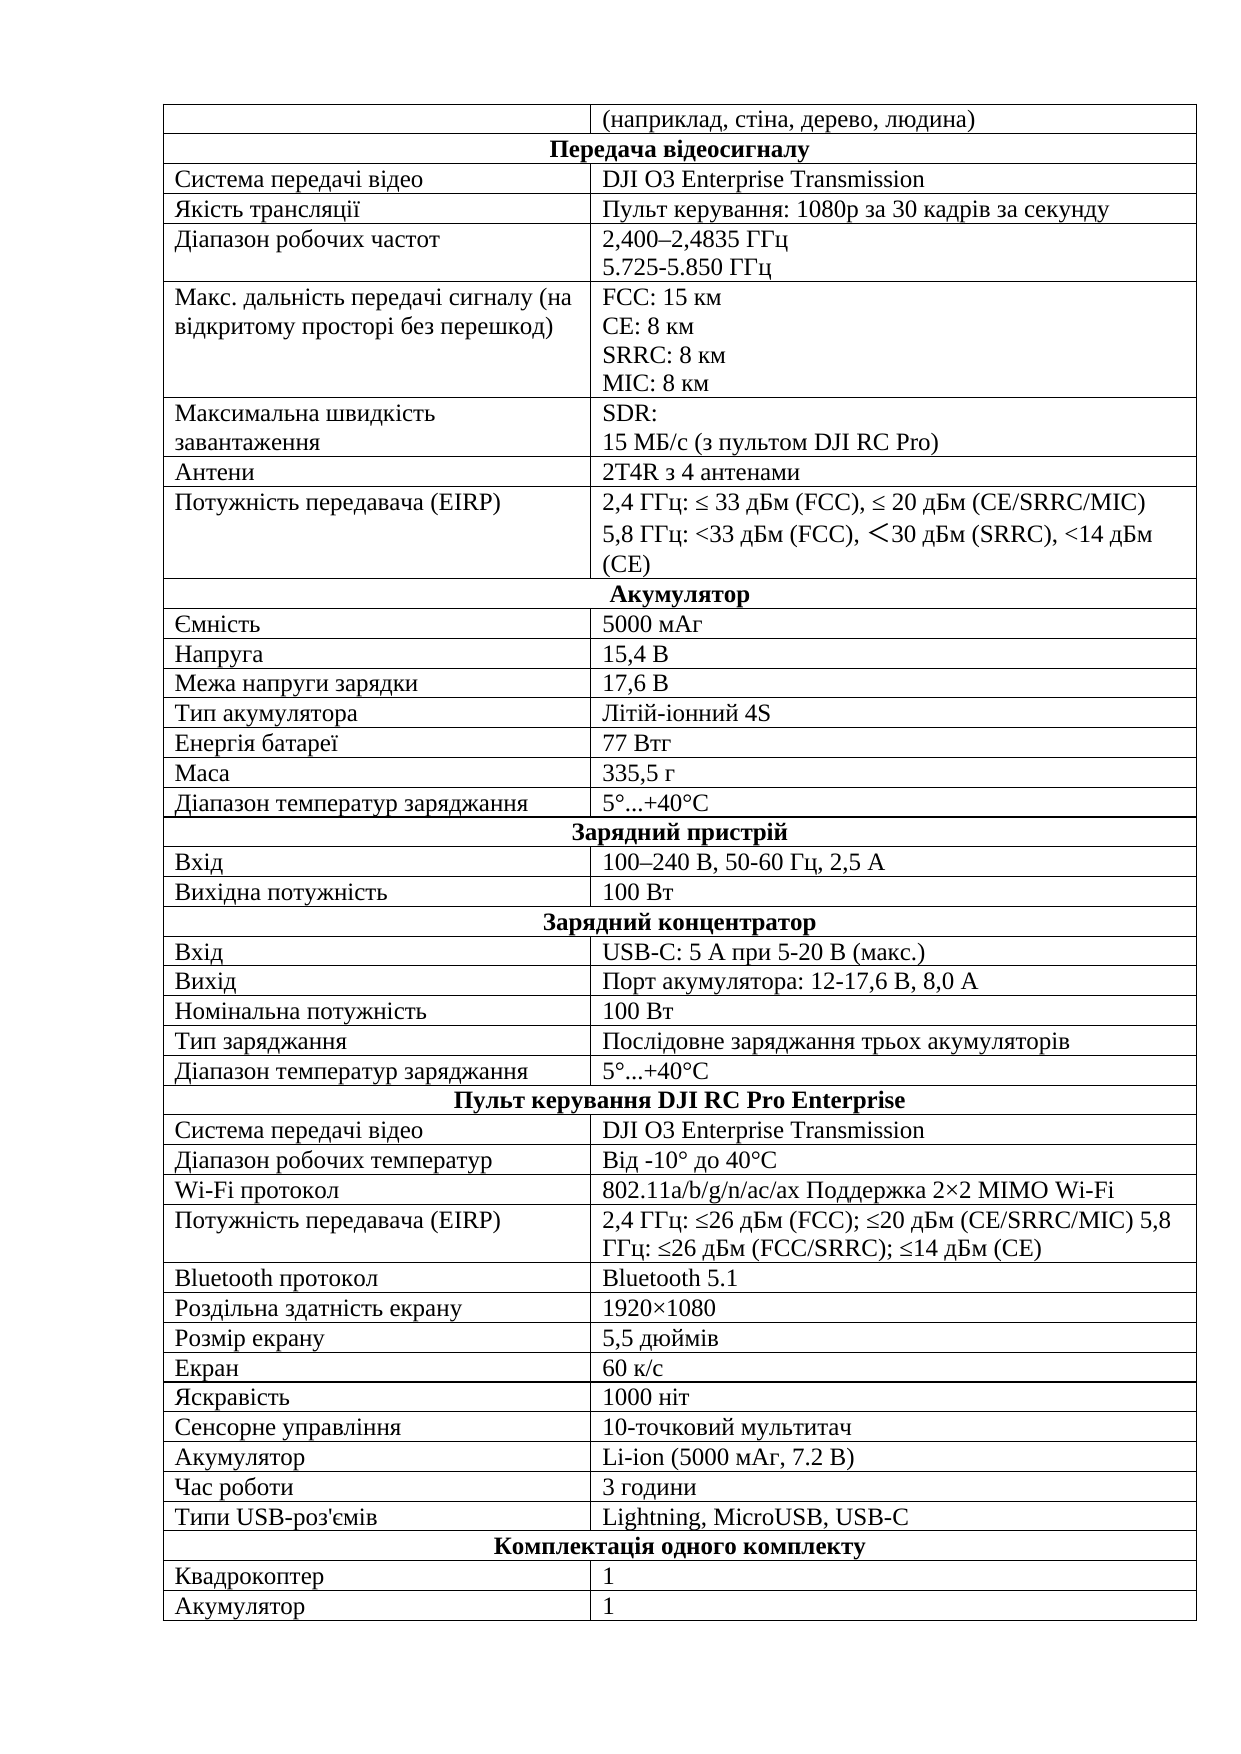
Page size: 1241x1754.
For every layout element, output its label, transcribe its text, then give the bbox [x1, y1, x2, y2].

table_cell Роздільна здатність екрану [164, 1293, 590, 1322]
table_cell Тип акумулятора [164, 698, 590, 727]
table_cell Порт акумулятора: 12-17,6 В, 8,0 А [591, 966, 1196, 995]
table_cell 100 Вт [591, 996, 1196, 1025]
table_cell 1000 ніт [591, 1383, 1196, 1411]
table_cell 2T4R з 4 антенами [591, 457, 1196, 486]
table_cell Зарядний концентратор [164, 907, 1196, 936]
table_cell 1 [591, 1591, 1196, 1620]
table_cell Bluetooth протокол [164, 1263, 590, 1292]
table_cell Діапазон робочих частот [164, 224, 590, 281]
table_cell DJI O3 Enterprise Transmission [591, 164, 1196, 193]
table_cell Діапазон робочих температур [164, 1145, 590, 1174]
table_cell 802.11a/b/g/n/ac/ax Поддержка 2×2 MIMO Wi-Fi [591, 1175, 1196, 1204]
table_cell 2,4 ГГц: ≤26 дБм (FCC); ≤20 дБм (CE/SRRC/MIC) 5,8 ГГц: ≤26 дБм (FCC/SRRC); ≤14 дБм (CE) [591, 1205, 1196, 1262]
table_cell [164, 105, 590, 133]
table_cell Маса [164, 758, 590, 787]
table_cell Ємність [164, 609, 590, 638]
table_cell Система передачі відео [164, 1115, 590, 1144]
table_cell Від -10° до 40°C [591, 1145, 1196, 1174]
table_cell Тип заряджання [164, 1026, 590, 1055]
table_cell 5,5 дюймів [591, 1323, 1196, 1352]
table_cell Діапазон температур заряджання [164, 788, 590, 816]
table_cell 5000 мАг [591, 609, 1196, 638]
table_cell 5°...+40°С [591, 788, 1196, 816]
table_cell 1 [591, 1561, 1196, 1590]
table_cell Діапазон температур заряджання [164, 1056, 590, 1084]
table_cell Li-ion (5000 мАг, 7.2 В) [591, 1442, 1196, 1471]
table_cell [591, 105, 1196, 133]
table_cell Екран [164, 1353, 590, 1381]
table_cell Потужність передавача (EIRP) [164, 1205, 590, 1262]
table_cell Яскравість [164, 1383, 590, 1411]
table_cell 5°...+40°С [591, 1056, 1196, 1084]
table_cell 15,4 В [591, 639, 1196, 667]
table_cell Зарядний пристрій [164, 818, 1196, 846]
table_cell FCC: 15 км CE: 8 км SRRC: 8 км MIC: 8 км [591, 282, 1196, 397]
table_cell 17,6 В [591, 669, 1196, 697]
table_cell 1920×1080 [591, 1293, 1196, 1322]
table_cell 2,4 ГГц: ≤ 33 дБм (FCC), ≤ 20 дБм (CE/SRRC/MIC) 5,8 ГГц: <33 дБм (FCC), ＜30 дБм (SRRC), <14 дБм (CE) [591, 487, 1196, 578]
table_cell Максимальна швидкість завантаження [164, 398, 590, 456]
table_cell 335,5 г [591, 758, 1196, 787]
table_cell Акумулятор [164, 1591, 590, 1620]
table_cell Макс. дальність передачі сигналу (на відкритому просторі без перешкод) [164, 282, 590, 397]
table_cell Передача відеосигналу [164, 134, 1196, 163]
table_cell Lightning, MicroUSB, USB-C [591, 1502, 1196, 1530]
table_cell Сенсорне управління [164, 1412, 590, 1441]
table_cell 3 години [591, 1472, 1196, 1501]
table_cell Номінальна потужність [164, 996, 590, 1025]
table_cell Межа напруги зарядки [164, 669, 590, 697]
table_cell Літій-іонний 4S [591, 698, 1196, 727]
table_cell 2,400–2,4835 ГГц 5.725-5.850 ГГц [591, 224, 1196, 281]
table_cell SDR: 15 МБ/с (з пультом DJI RC Pro) [591, 398, 1196, 456]
table_cell 100 Вт [591, 877, 1196, 906]
table_cell Вхід [164, 847, 590, 876]
table_cell Енергія батареї [164, 728, 590, 757]
table_cell Вхід [164, 937, 590, 965]
table_cell Пульт керування DJI RC Pro Enterprise [164, 1086, 1196, 1114]
table_cell Wi-Fi протокол [164, 1175, 590, 1204]
table_cell USB-C: 5 A при 5-20 В (макс.) [591, 937, 1196, 965]
table_cell 77 Втг [591, 728, 1196, 757]
table_cell Акумулятор [164, 579, 1196, 608]
table_cell Розмір екрану [164, 1323, 590, 1352]
table_cell Послідовне заряджання трьох акумуляторів [591, 1026, 1196, 1055]
table_cell 60 к/с [591, 1353, 1196, 1381]
table_cell Вихід [164, 966, 590, 995]
table_cell Потужність передавача (EIRP) [164, 487, 590, 578]
table_cell Акумулятор [164, 1442, 590, 1471]
table_cell Напруга [164, 639, 590, 667]
table_cell Час роботи [164, 1472, 590, 1501]
table_cell 10-точковий мультитач [591, 1412, 1196, 1441]
table_cell 100–240 В, 50-60 Гц, 2,5 А [591, 847, 1196, 876]
table_cell Система передачі відео [164, 164, 590, 193]
table_cell Bluetooth 5.1 [591, 1263, 1196, 1292]
table_cell Вихідна потужність [164, 877, 590, 906]
table_cell Якість трансляції [164, 194, 590, 223]
table_cell Типи USB-роз'ємів [164, 1502, 590, 1530]
table_cell Пульт керування: 1080p за 30 кадрів за секунду [591, 194, 1196, 223]
table_cell Квадрокоптер [164, 1561, 590, 1590]
table_cell Антени [164, 457, 590, 486]
table_cell Комплектація одного комплекту [164, 1531, 1196, 1560]
table_cell DJI O3 Enterprise Transmission [591, 1115, 1196, 1144]
